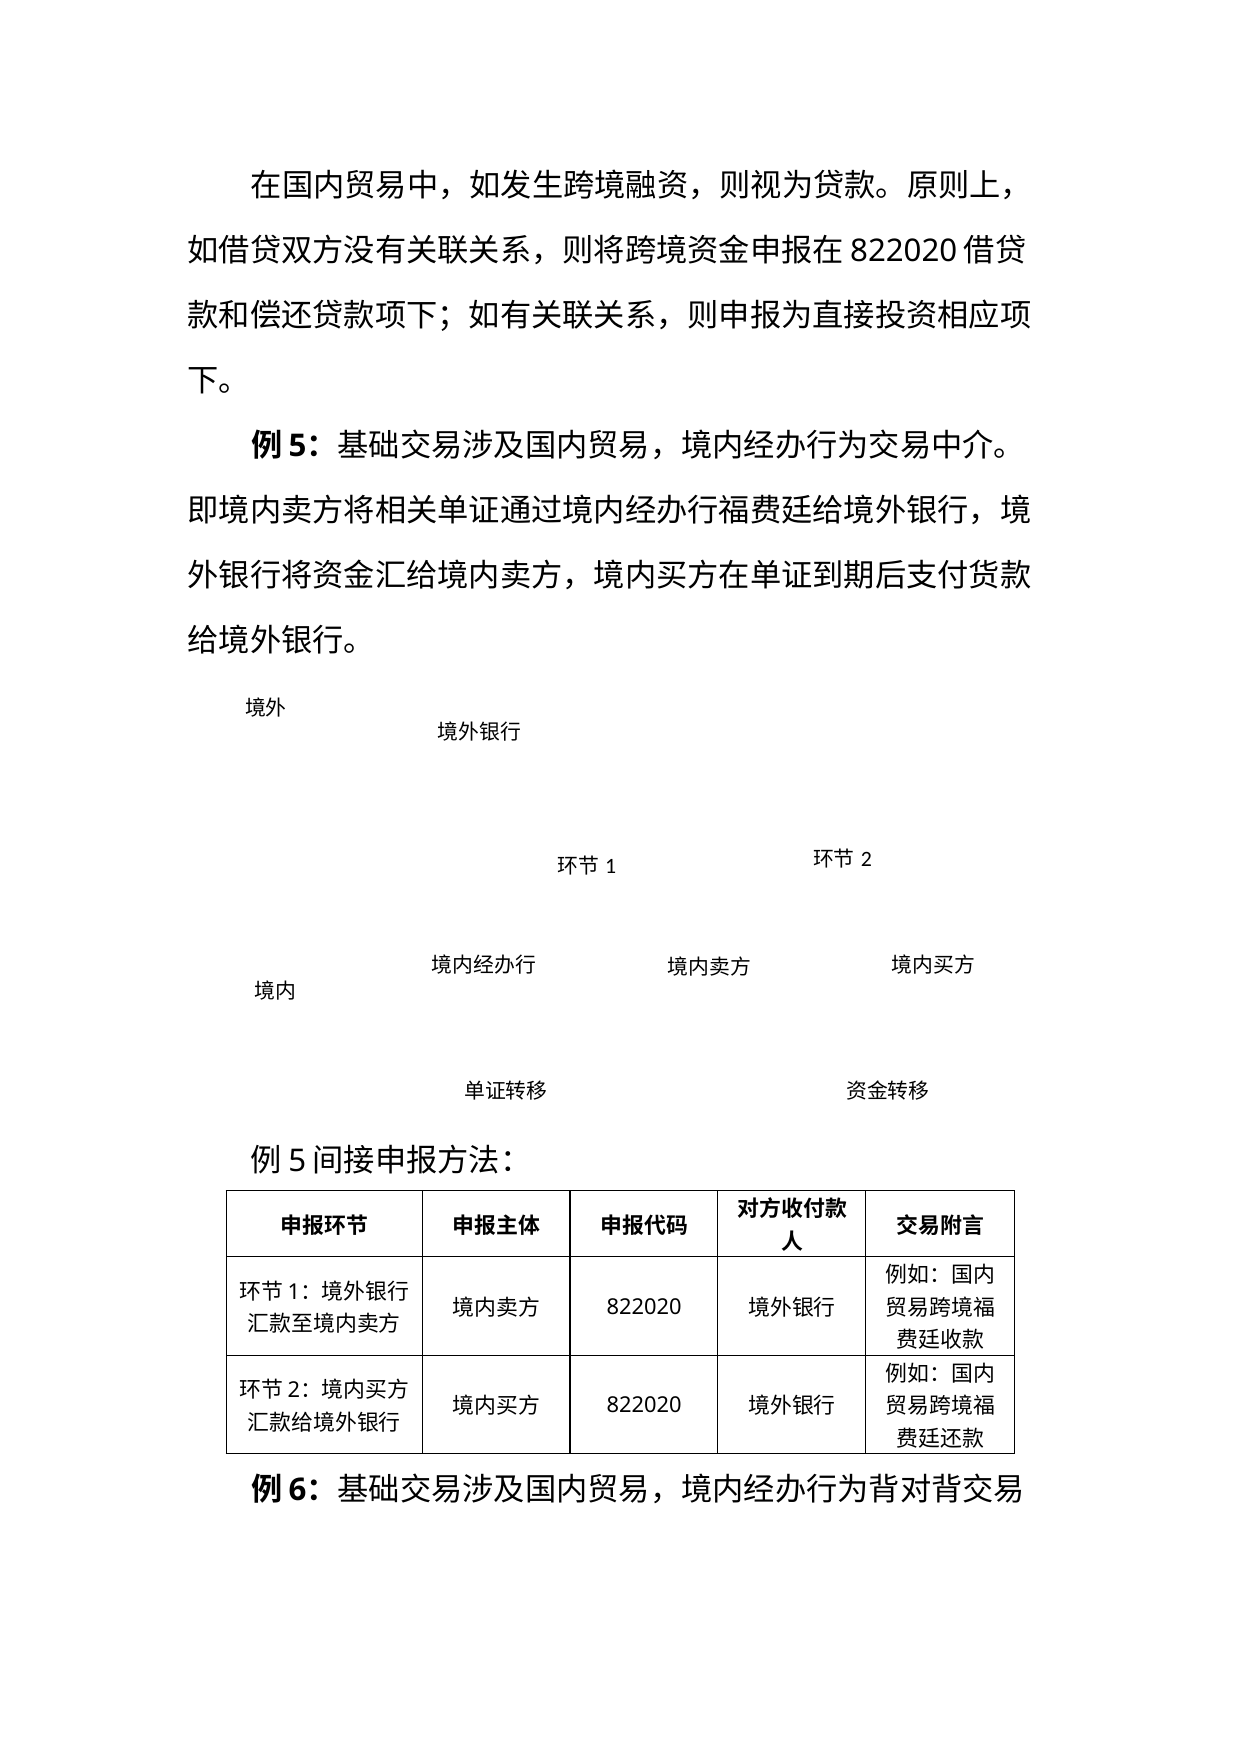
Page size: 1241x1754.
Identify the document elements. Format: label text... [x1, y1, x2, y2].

table_cell 境外银行 [718, 1257, 865, 1354]
text 例5：基础交易涉及国内贸易，境内经办行为交易中介。即境内卖方将相关单证通过境内经办行福费廷给境外银行，境外银行将资金汇给境内卖方，境内买方在单证到期后支付货款给境外银行。 [187, 410, 1053, 670]
table_cell 例如：国内贸易跨境福费廷收款 [866, 1257, 1014, 1354]
table_header 对方收付款人 [718, 1191, 865, 1256]
table_header 申报环节 [227, 1191, 422, 1256]
table_header 交易附言 [866, 1191, 1014, 1256]
text 在国内贸易中，如发生跨境融资，则视为贷款。原则上，如借贷双方没有关联关系，则将跨境资金申报在822020借贷款和偿还贷款项下；如有关联关系，则申报为直接投资相应项下。 [187, 150, 1053, 410]
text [187, 1454, 1053, 1519]
table_cell 境内买方 [423, 1356, 569, 1453]
table_cell 822020 [571, 1356, 717, 1453]
table_cell 环节2：境内买方汇款给境外银行 [227, 1356, 422, 1453]
table_cell 境内卖方 [423, 1257, 569, 1354]
table_cell 822020 [571, 1257, 717, 1354]
table_cell 环节1：境外银行汇款至境内卖方 [227, 1257, 422, 1354]
table_header 申报代码 [571, 1191, 717, 1256]
text 例5间接申报方法： [187, 1125, 1053, 1190]
table_cell 境外银行 [718, 1356, 865, 1453]
table_cell 例如：国内贸易跨境福费廷还款 [866, 1356, 1014, 1453]
table_header 申报主体 [423, 1191, 569, 1256]
